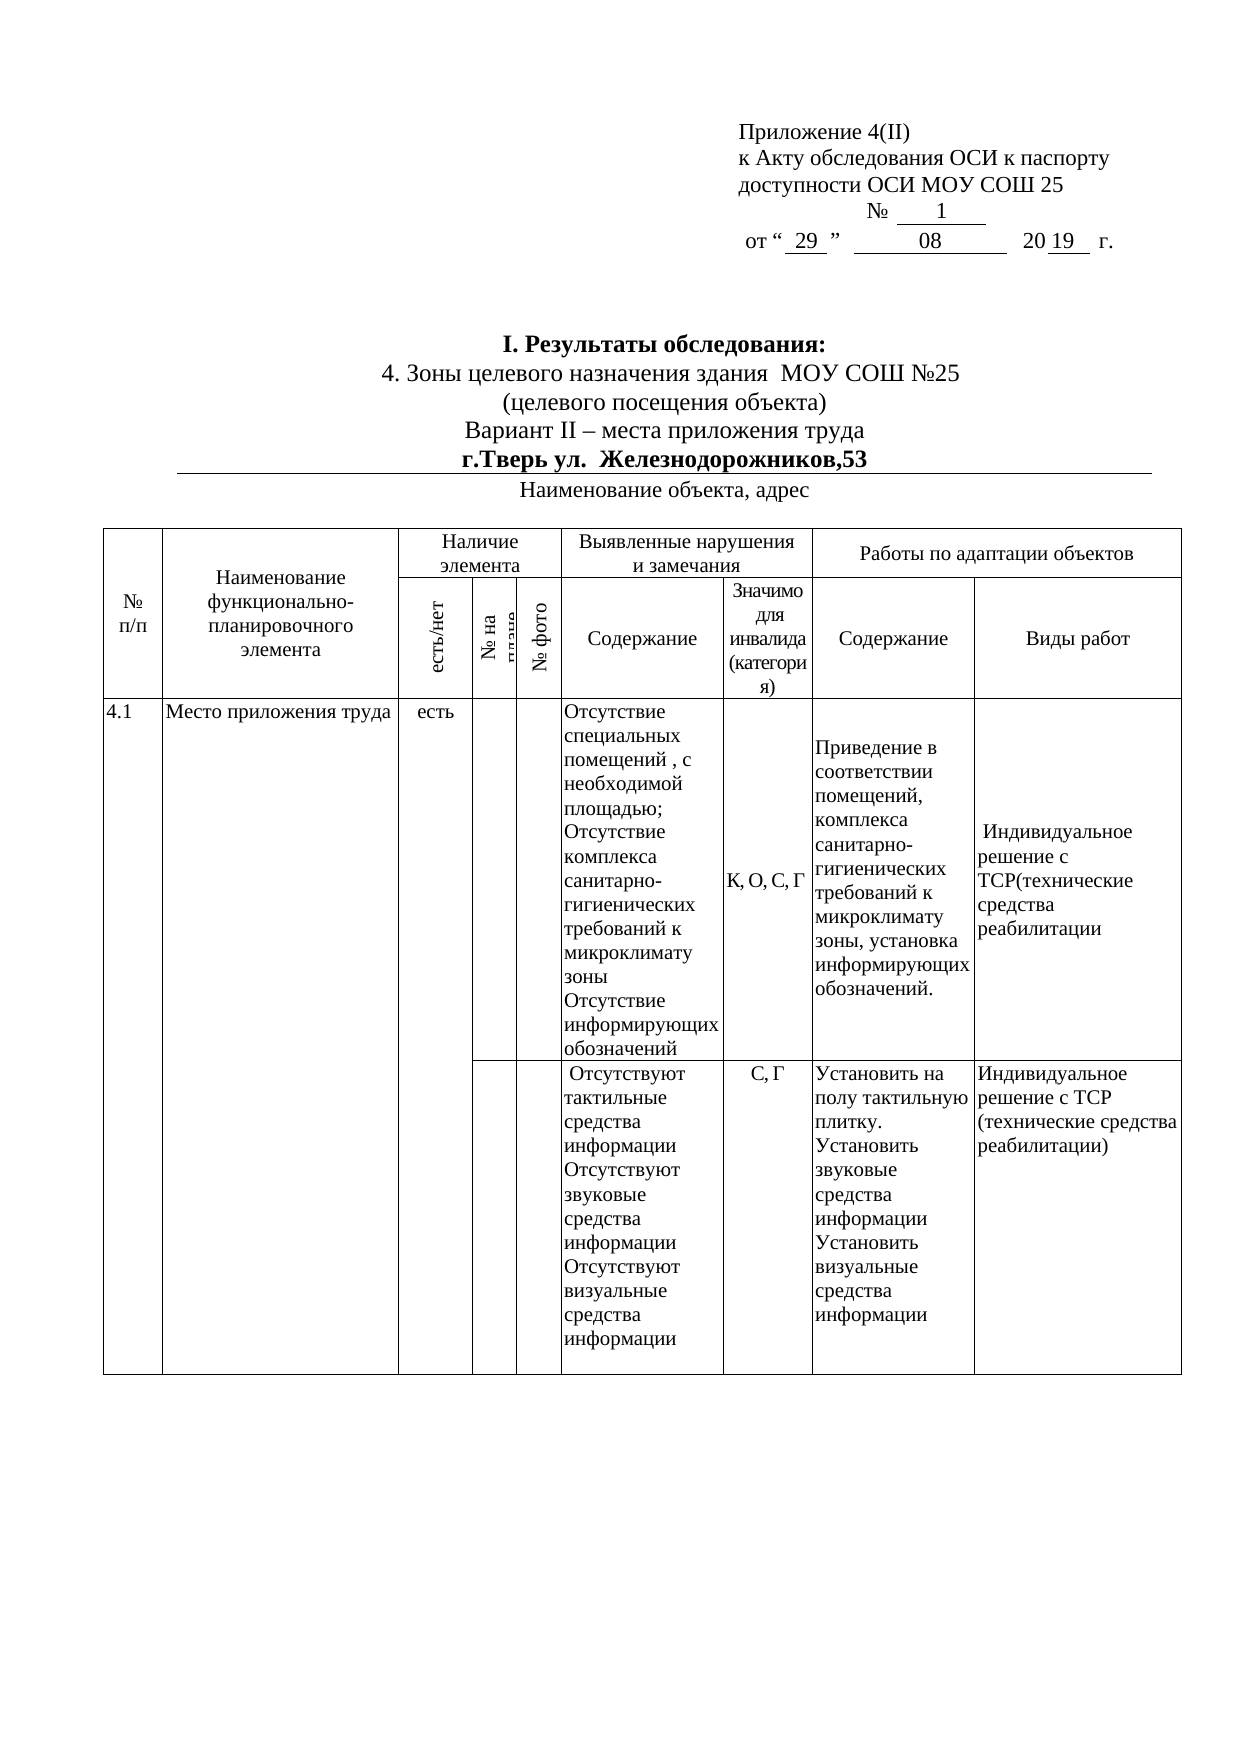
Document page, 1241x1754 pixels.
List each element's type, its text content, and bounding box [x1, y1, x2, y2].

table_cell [975, 1061, 1181, 1374]
text Приложение 4(II) к Акту обследования ОСИ к паспорту доступности ОСИ МОУ СОШ 25 [738, 118, 1152, 197]
table_cell есть/нет [399, 578, 472, 698]
table_header № п/п [104, 529, 162, 698]
table_cell [517, 1061, 561, 1374]
table_header 20 [1007, 227, 1048, 253]
table_cell С, Г [724, 1061, 812, 1374]
table_header 08 [854, 227, 1007, 253]
table_header № [859, 197, 897, 223]
table_cell Приведение в соответствии помещений, комплекса санитарно-гигиенических требований к микроклимату зоны, установка информирующих обозначений. [813, 699, 974, 1060]
table_cell Отсутствие специальных помещений , с необходимой площадью; Отсутствие комплекса санитарно-гигиенических требований к микроклимату зоны Отсутствие информирующих обозначений [562, 699, 723, 1060]
table_cell Содержание [562, 578, 723, 698]
table_header 29 [785, 227, 827, 253]
table_header 19 [1048, 227, 1089, 253]
table_cell Значимо для инвалида (категория) [724, 578, 812, 698]
table_cell есть [399, 699, 472, 1374]
text Вариант II – места приложения труда [177, 416, 1152, 444]
table_header Наличие элемента [399, 529, 561, 577]
table_header Наименование функционально-планировочного элемента [163, 529, 398, 698]
text I. Результаты обследования: [177, 329, 1152, 358]
table_header 1 [897, 197, 986, 223]
text Наименование объекта, адрес [177, 474, 1152, 503]
table_cell К, О, С, Г [724, 699, 812, 1060]
table_cell [473, 1061, 516, 1374]
table_header ” [827, 227, 853, 253]
table_cell 4.1 [104, 699, 162, 1374]
table_cell № фото [517, 578, 561, 698]
table_cell [517, 699, 561, 1060]
table_cell Место приложения труда [163, 699, 398, 1374]
text 4. Зоны целевого назначения здания МОУ СОШ №25 [177, 358, 1152, 387]
table_cell Отсутствуют тактильные средства информации Отсутствуют звуковые средства информации Отсутствуют визуальные средства информации [562, 1061, 723, 1374]
text г.Тверь ул. Железнодорожников,53 [177, 444, 1152, 473]
table_header г. [1090, 227, 1119, 253]
table_cell [473, 699, 516, 1060]
text (целевого посещения объекта) [177, 387, 1152, 416]
table_cell Виды работ [975, 578, 1181, 698]
table_cell № на плане [473, 578, 516, 698]
table_cell Индивидуальное решение с ТСР(технические средства реабилитации [975, 699, 1181, 1060]
table_header от “ [735, 227, 785, 253]
table_cell Установить на полу тактильную плитку. Установить звуковые средства информации Установить визуальные средства информации [813, 1061, 974, 1374]
table_cell Содержание [813, 578, 974, 698]
table_header Выявленные нарушения и замечания [562, 529, 812, 577]
table_header Работы по адаптации объектов [813, 529, 1181, 577]
